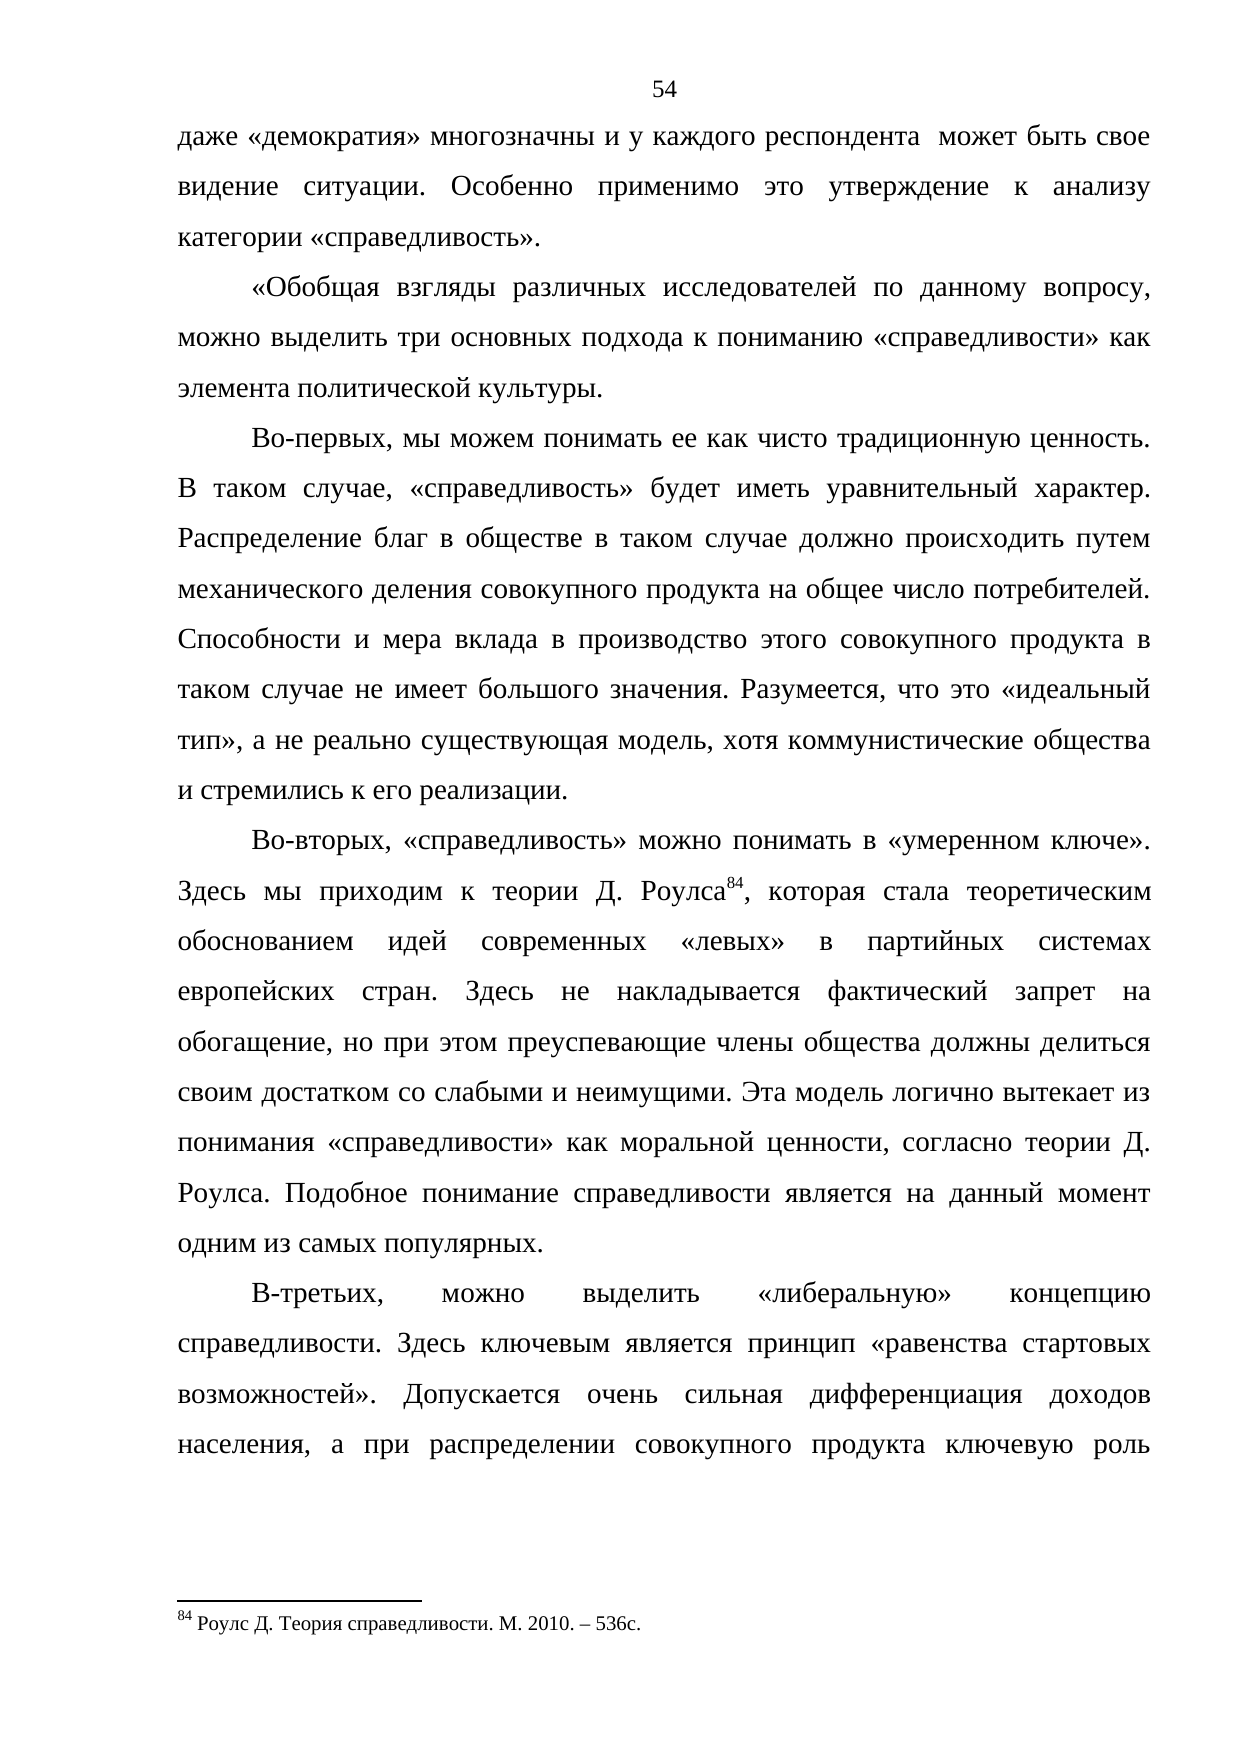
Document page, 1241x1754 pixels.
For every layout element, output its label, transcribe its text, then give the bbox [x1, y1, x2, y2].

text Во-первых, мы можем понимать ее как чисто традиционную ценность. В таком случае, «справедливость» будет иметь уравнительный характер. Распределение благ в обществе в таком случае должно происходить путем механического деления совокупного продукта на общее число потребителей. Способности и мера вклада в производство этого совокупного продукта в таком случае не имеет большого значения. Разумеется, что это «идеальный тип», а не реально существующая модель, хотя коммунистические общества и стремились к его реализации. [177, 420, 1152, 806]
text Во-вторых, «справедливость» можно понимать в «умеренном ключе». Здесь мы приходим к теории Д. Роулса, которая стала теоретическим обоснованием идей современных «левых» в партийных системах европейских стран. Здесь не накладывается фактический запрет на обогащение, но при этом преуспевающие члены общества должны делиться своим достатком со слабыми и неимущими. Эта модель логично вытекает из понимания «справедливости» как моральной ценности, согласно теории Д. Роулса. Подобное понимание справедливости является на данный момент одним из самых популярных. [177, 822, 1152, 1258]
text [177, 1275, 1152, 1460]
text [177, 118, 1152, 252]
text «Обобщая взгляды различных исследователей по данному вопросу, можно выделить три основных подхода к пониманию «справедливости» как элемента политической культуры. [177, 269, 1152, 403]
